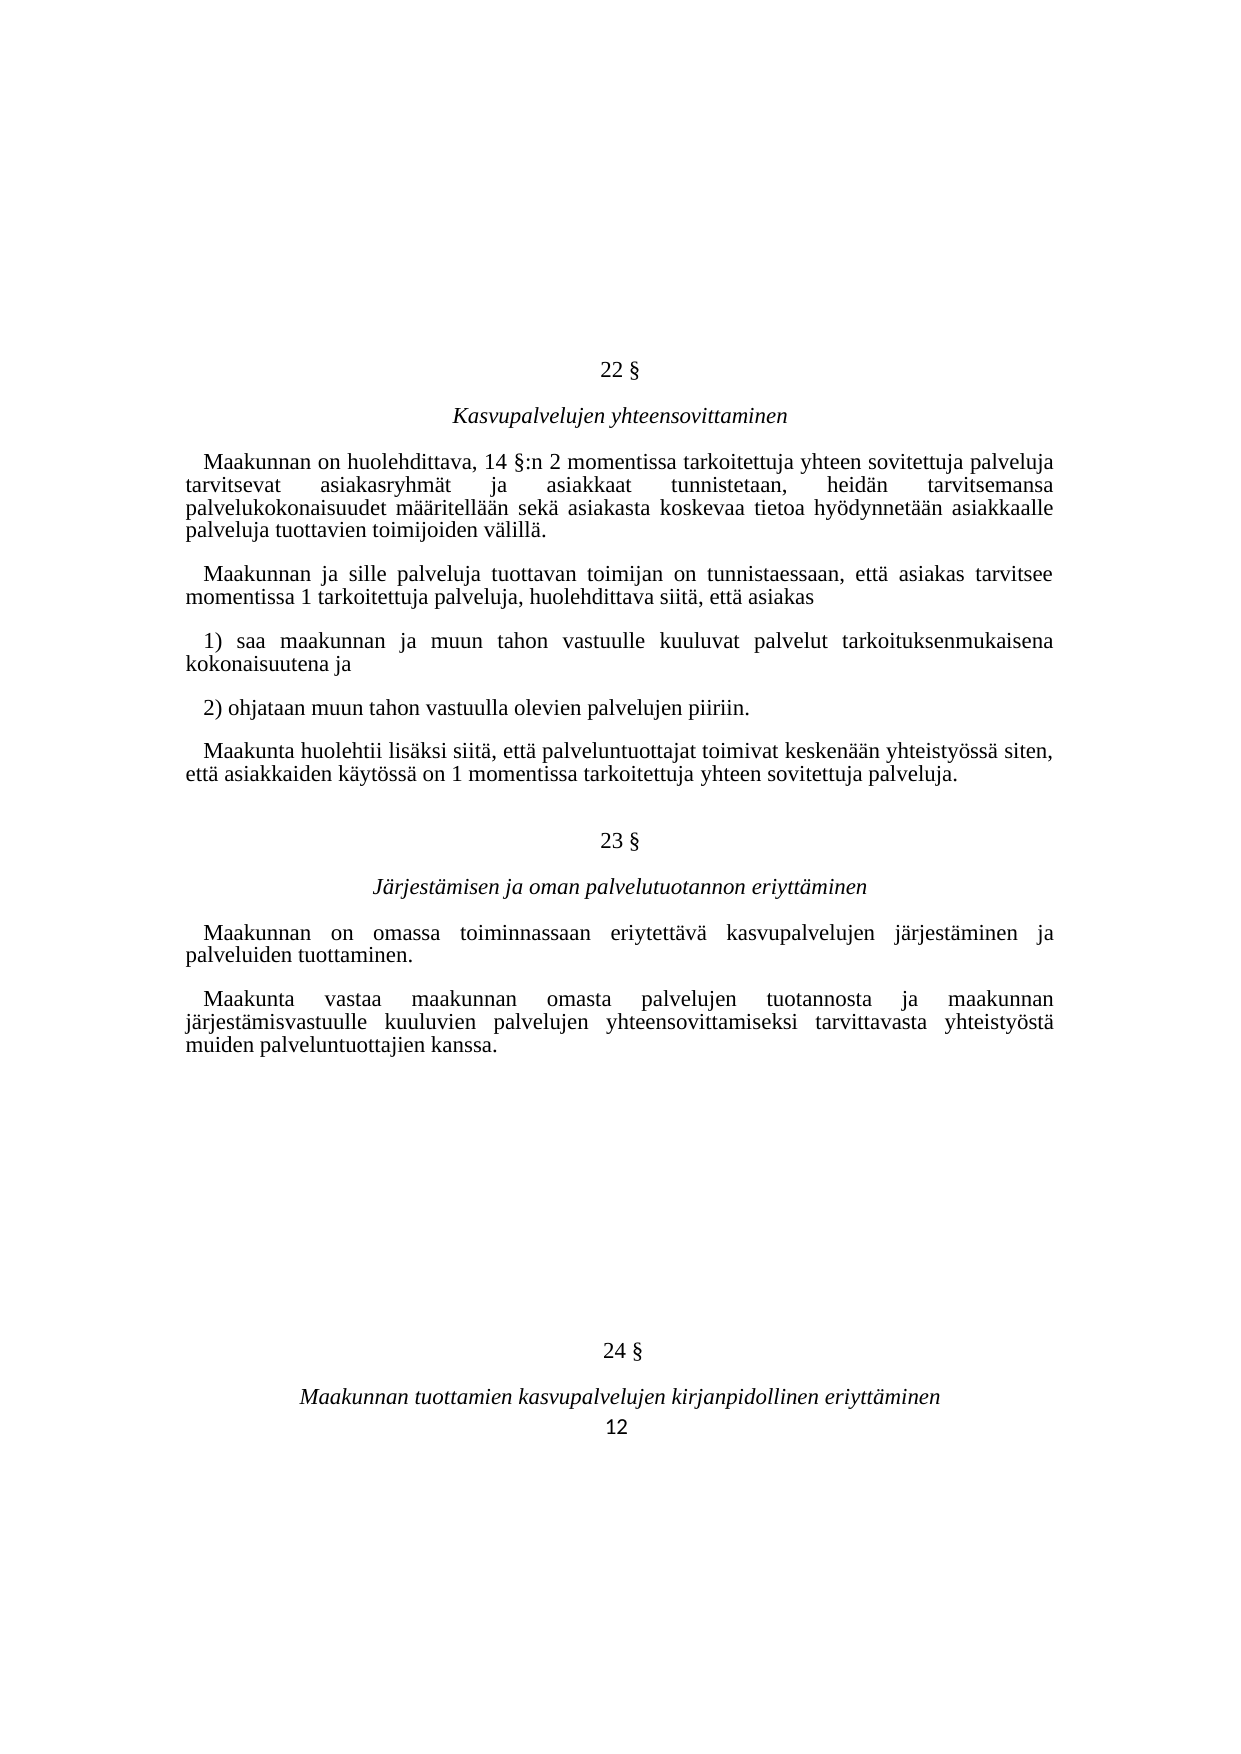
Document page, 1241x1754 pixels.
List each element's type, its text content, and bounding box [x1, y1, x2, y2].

text Maakunta huolehtii lisäksi siitä, että palveluntuottajat toimivat keskenään yhteistyössä siten, että asiakkaiden käytössä on 1 momentissa tarkoitettuja yhteen sovitettuja palveluja. [185, 740, 1055, 786]
text Järjestämisen ja oman palvelutuotannon eriyttäminen [185, 876, 1055, 899]
text Maakunnan on omassa toiminnassaan eriytettävä kasvupalvelujen järjestäminen ja palveluiden tuottaminen. [185, 922, 1055, 967]
text Maakunnan on huolehdittava, 14 §:n 2 momentissa tarkoitettuja yhteen sovitettuja palveluja tarvitsevat asiakasryhmät ja asiakkaat tunnistetaan, heidän tarvitsemansa palvelukokonaisuudet määritellään sekä asiakasta koskevaa tietoa hyödynnetään asiakkaalle palveluja tuottavien toimijoiden välillä. [185, 451, 1055, 542]
text Kasvupalvelujen yhteensovittaminen [185, 405, 1055, 428]
text 24 § [185, 1340, 1055, 1363]
text 23 § [185, 830, 1055, 853]
text Maakunnan ja sille palveluja tuottavan toimijan on tunnistaessaan, että asiakas tarvitsee momentissa 1 tarkoitettuja palveluja, huolehdittava siitä, että asiakas [185, 563, 1055, 609]
text Maakunta vastaa maakunnan omasta palvelujen tuotannosta ja maakunnan järjestämisvastuulle kuuluvien palvelujen yhteensovittamiseksi tarvittavasta yhteistyöstä muiden palveluntuottajien kanssa. [185, 988, 1055, 1057]
text 1) saa maakunnan ja muun tahon vastuulle kuuluvat palvelut tarkoituksenmukaisena kokonaisuutena ja [185, 630, 1055, 676]
text 22 § [185, 359, 1055, 382]
text Maakunnan tuottamien kasvupalvelujen kirjanpidollinen eriyttäminen [185, 1386, 1055, 1409]
text 2) ohjataan muun tahon vastuulla olevien palvelujen piiriin. [185, 697, 1055, 719]
